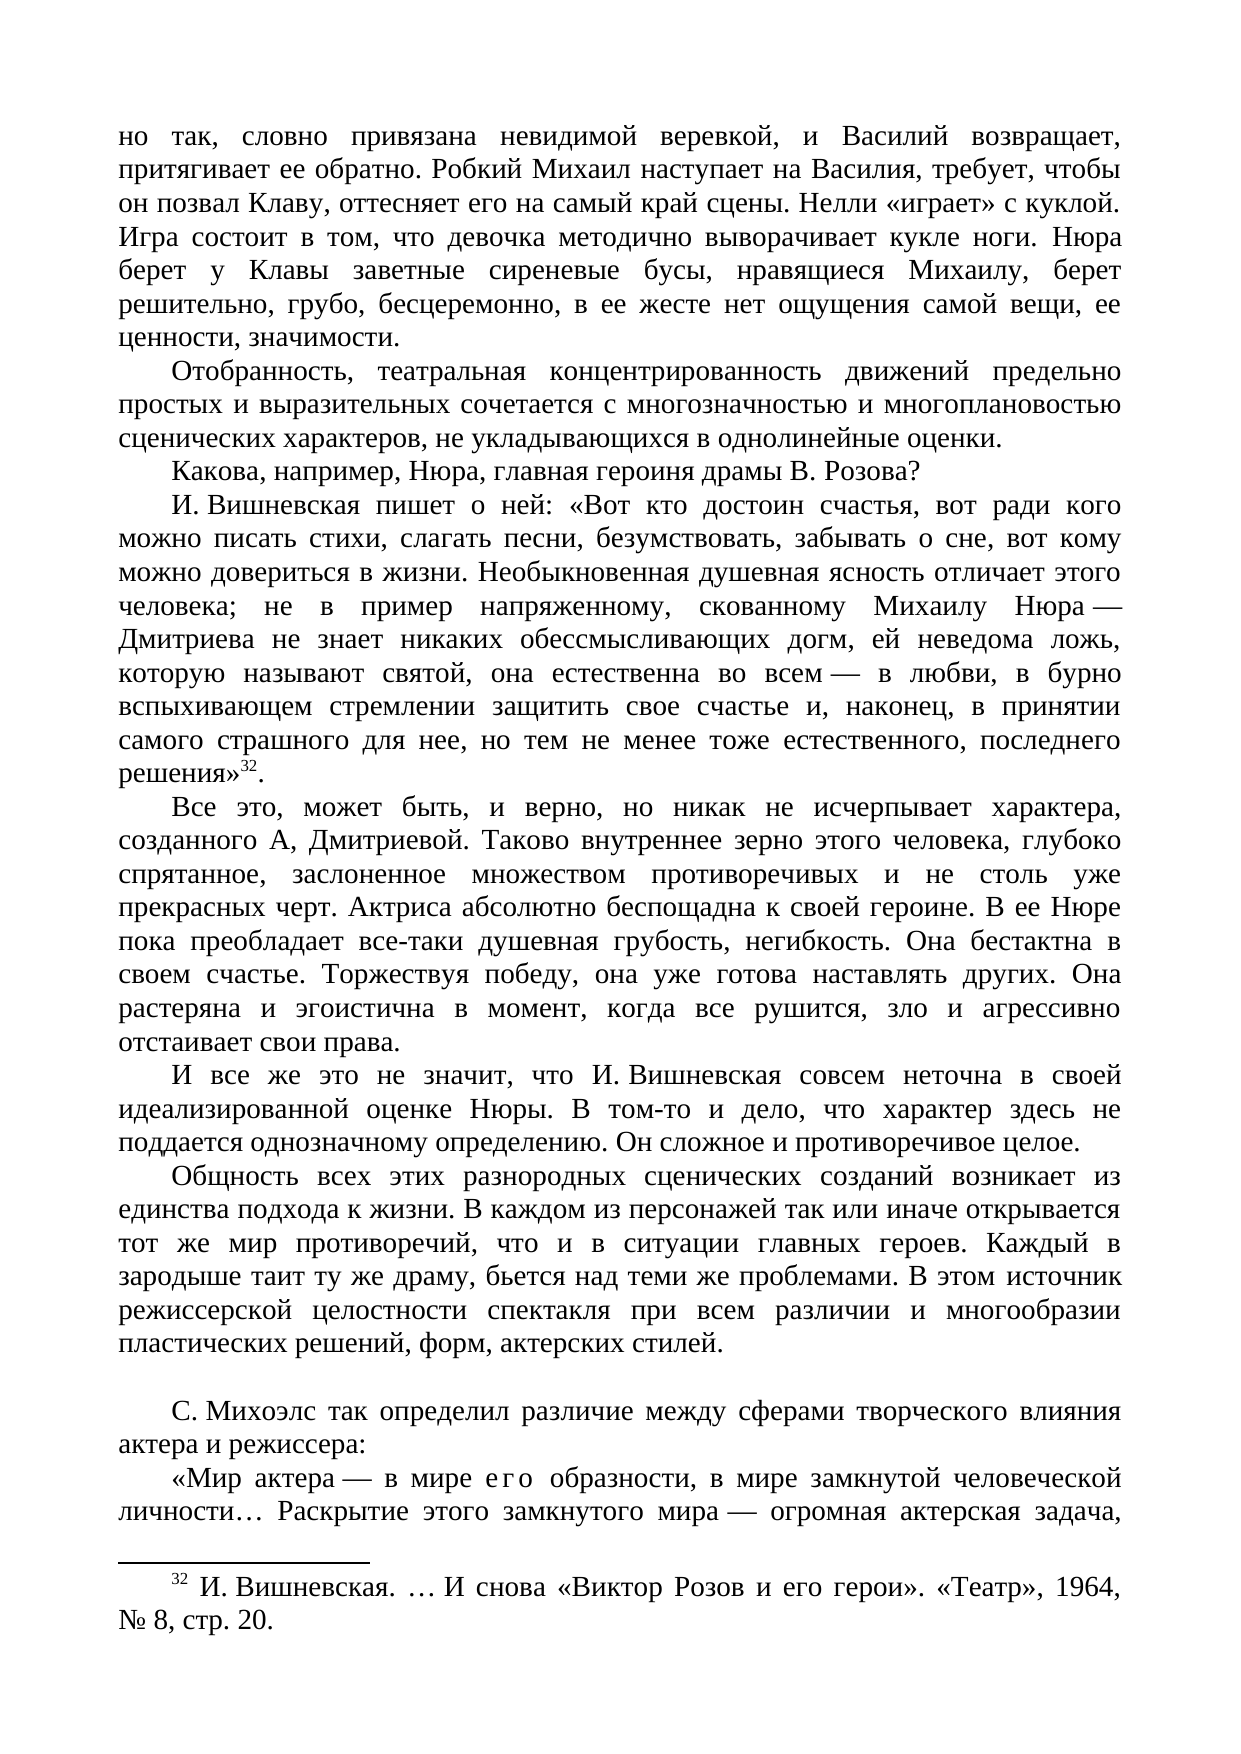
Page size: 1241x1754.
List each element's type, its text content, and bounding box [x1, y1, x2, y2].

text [118, 1460, 1122, 1527]
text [118, 118, 1122, 353]
text Все это, может быть, и верно, но никак не исчерпывает характера, созданного А, Дмитриевой. Таково внутреннее зерно этого человека, глубоко спрятанное, заслоненное множеством противоречивых и не столь уже прекрасных черт. Актриса абсолютно беспощадна к своей героине. В ее Нюре пока преобладает все-таки душевная грубость, негибкость. Она бестактна в своем счастье. Торжествуя победу, она уже готова наставлять других. Она растеряна и эгоистична в момент, когда все рушится, зло и агрессивно отстаивает свои права. [118, 789, 1122, 1057]
text И все же это не значит, что И. Вишневская совсем неточна в своей идеализированной оценке Нюры. В том-то и дело, что характер здесь не поддается однозначному определению. Он сложное и противоречивое целое. [118, 1057, 1122, 1158]
text Какова, например, Нюра, главная героиня драмы В. Розова? [118, 453, 1122, 487]
text И. Вишневская пишет о ней: «Вот кто достоин счастья, вот ради кого можно писать стихи, слагать песни, безумствовать, забывать о сне, вот кому можно довериться в жизни. Необыкновенная душевная ясность отличает этого человека; не в пример напряженному, скованному Михаилу Нюра — Дмитриева не знает никаких обессмысливающих догм, ей неведома ложь, которую называют святой, она естественна во всем — в любви, в бурно вспыхивающем стремлении защитить свое счастье и, наконец, в принятии самого страшного для нее, но тем не менее тоже естественного, последнего решения». [118, 487, 1122, 789]
text Общность всех этих разнородных сценических созданий возникает из единства подхода к жизни. В каждом из персонажей так или иначе открывается тот же мир противоречий, что и в ситуации главных героев. Каждый в зародыше таит ту же драму, бьется над теми же проблемами. В этом {110} источник режиссерской целостности спектакля при всем различии и многообразии пластических решений, форм, актерских стилей. [118, 1158, 1122, 1359]
text С. Михоэлс так определил различие между сферами творческого влияния актера и режиссера: [118, 1393, 1122, 1460]
text Отобранность, театральная концентрированность движений предельно простых и выразительных сочетается с многозначностью и многоплановостью сценических характеров, не укладывающихся в однолинейные оценки. [118, 353, 1122, 453]
